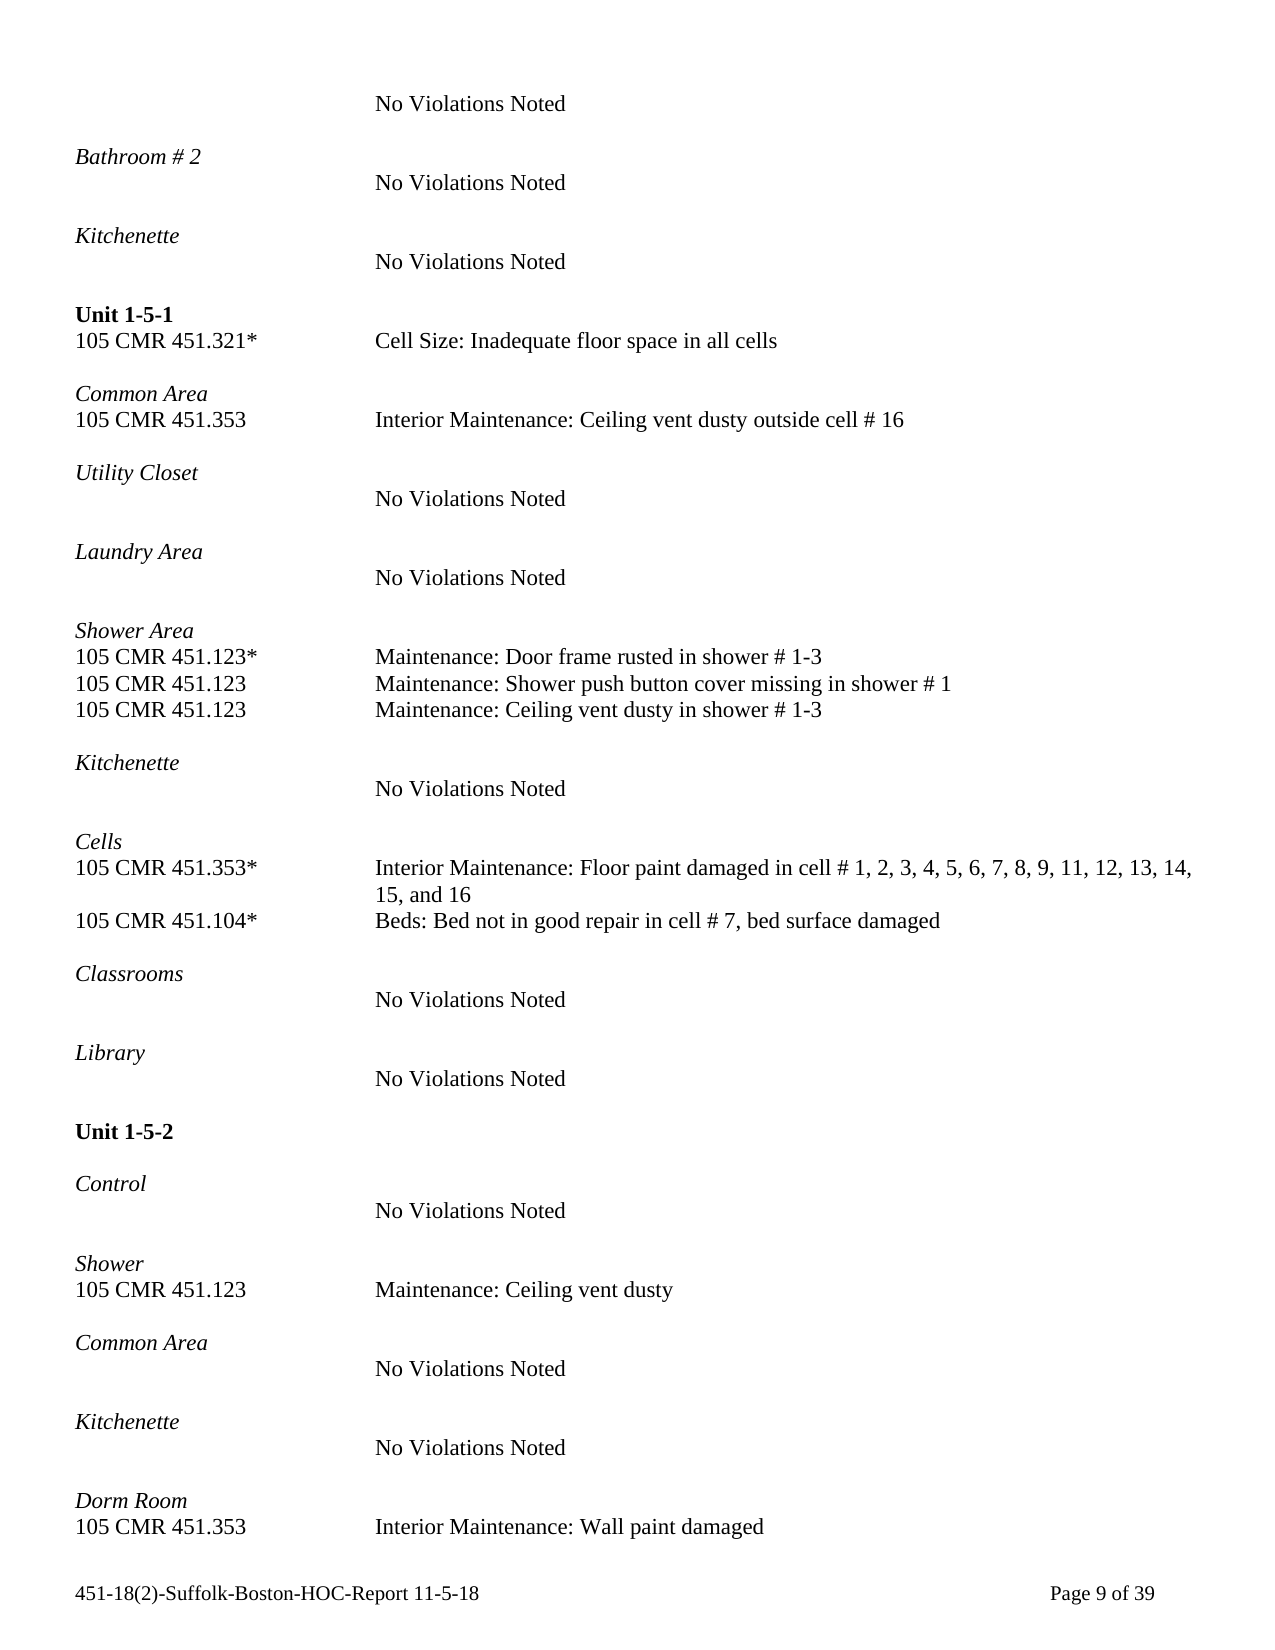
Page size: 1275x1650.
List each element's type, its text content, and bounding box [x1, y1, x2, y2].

text No Violations Noted [75, 1434, 1200, 1460]
text Unit 1-5-1 [75, 301, 1200, 327]
text 105 CMR 451.123* Maintenance: Door frame rusted in shower # 1-3 [75, 643, 1200, 670]
text Shower [75, 1249, 1200, 1276]
text 105 CMR 451.353 Interior Maintenance: Wall paint damaged [75, 1513, 1200, 1539]
text Shower Area [75, 617, 1200, 643]
text Bathroom # 2 [75, 143, 1200, 169]
text No Violations Noted [75, 986, 1200, 1012]
text Unit 1-5-2 [75, 1118, 1200, 1144]
text Library [75, 1039, 1200, 1065]
text Laundry Area [75, 538, 1200, 564]
text No Violations Noted [75, 564, 1200, 591]
text No Violations Noted [75, 1065, 1200, 1091]
text 105 CMR 451.353 Interior Maintenance: Ceiling vent dusty outside cell # 16 [75, 406, 1200, 433]
text No Violations Noted [75, 90, 1200, 116]
text Classrooms [75, 960, 1200, 986]
text No Violations Noted [75, 485, 1200, 512]
text No Violations Noted [75, 1355, 1200, 1381]
text No Violations Noted [75, 775, 1200, 802]
text 105 CMR 451.104* Beds: Bed not in good repair in cell # 7, bed surface damaged [75, 907, 1200, 933]
text Kitchenette [75, 1408, 1200, 1434]
text Common Area [75, 1329, 1200, 1355]
text 105 CMR 451.353* Interior Maintenance: Floor paint damaged in cell # 1, 2, 3, 4, 5, 6, 7, 8, 9, 11, 12, 13, 14, 15, and 16 [75, 854, 1200, 907]
text 105 CMR 451.123 Maintenance: Ceiling vent dusty in shower # 1-3 [75, 696, 1200, 722]
text Dorm Room [75, 1487, 1200, 1513]
text Kitchenette [75, 749, 1200, 775]
text No Violations Noted [75, 1197, 1200, 1223]
text 105 CMR 451.123 Maintenance: Shower push button cover missing in shower # 1 [75, 670, 1200, 696]
text Common Area [75, 380, 1200, 406]
text Control [75, 1171, 1200, 1197]
text Kitchenette [75, 222, 1200, 248]
text Utility Closet [75, 459, 1200, 485]
text No Violations Noted [75, 169, 1200, 195]
text 105 CMR 451.321* Cell Size: Inadequate floor space in all cells [75, 327, 1200, 353]
text No Violations Noted [75, 248, 1200, 274]
text Cells [75, 828, 1200, 854]
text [75, 1276, 1200, 1302]
